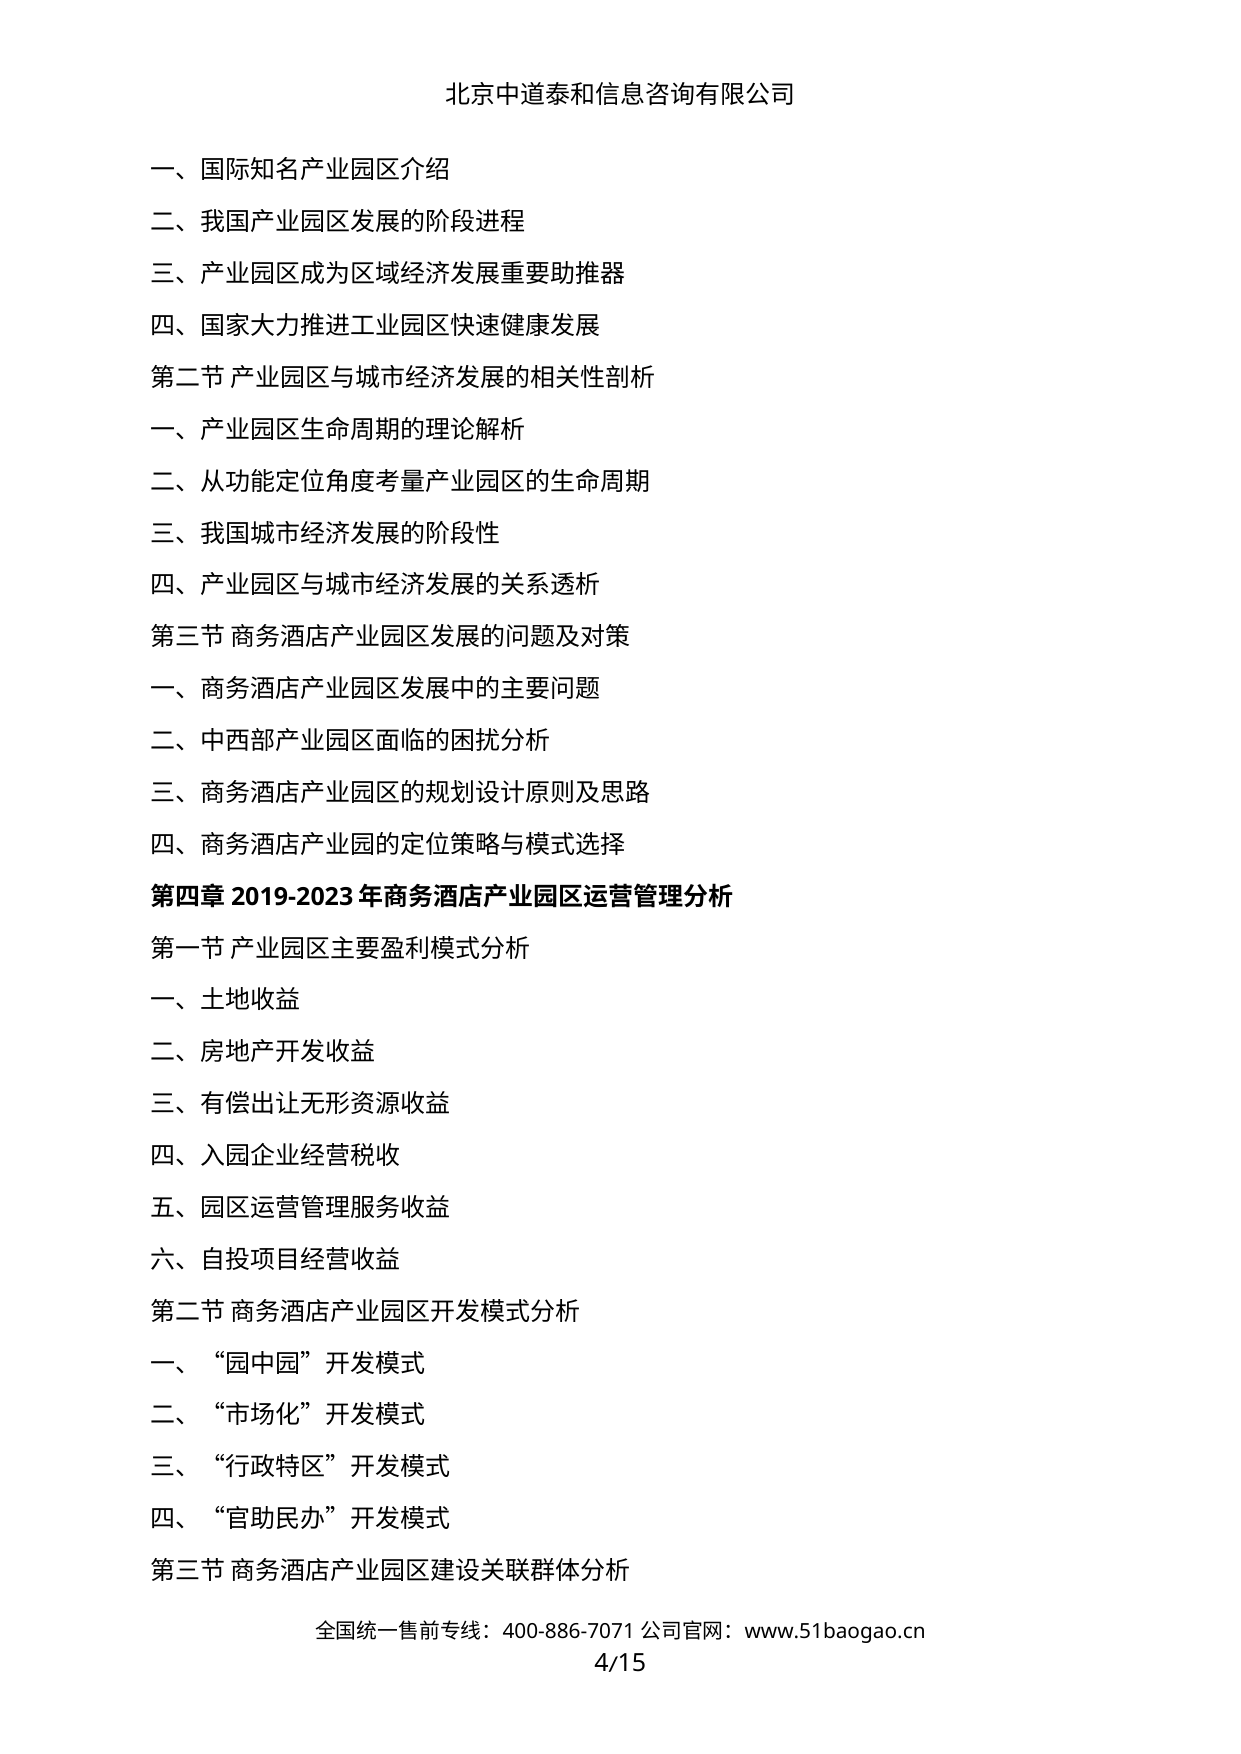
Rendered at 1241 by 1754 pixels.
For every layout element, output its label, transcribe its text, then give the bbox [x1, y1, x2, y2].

text 一、土地收益 [150, 980, 1090, 1016]
text 第二节 产业园区与城市经济发展的相关性剖析 [150, 357, 1090, 394]
text 一、产业园区生命周期的理论解析 [150, 409, 1090, 446]
text 三、我国城市经济发展的阶段性 [150, 513, 1090, 549]
text 第四章 2019-2023年商务酒店产业园区运营管理分析 [150, 876, 1090, 912]
text 第一节 产业园区主要盈利模式分析 [150, 928, 1090, 964]
text 四、产业园区与城市经济发展的关系透析 [150, 565, 1090, 601]
text 第二节 商务酒店产业园区开发模式分析 [150, 1291, 1090, 1327]
text 四、商务酒店产业园的定位策略与模式选择 [150, 824, 1090, 861]
text 一、商务酒店产业园区发展中的主要问题 [150, 669, 1090, 705]
text 二、“市场化”开发模式 [150, 1395, 1090, 1431]
text 三、有偿出让无形资源收益 [150, 1084, 1090, 1120]
text 三、产业园区成为区域经济发展重要助推器 [150, 254, 1090, 290]
text 四、入园企业经营税收 [150, 1136, 1090, 1172]
text 二、中西部产业园区面临的困扰分析 [150, 721, 1090, 757]
text 二、房地产开发收益 [150, 1032, 1090, 1068]
text 三、商务酒店产业园区的规划设计原则及思路 [150, 772, 1090, 809]
text 二、从功能定位角度考量产业园区的生命周期 [150, 461, 1090, 497]
text 五、园区运营管理服务收益 [150, 1187, 1090, 1224]
text 六、自投项目经营收益 [150, 1239, 1090, 1276]
text 第三节 商务酒店产业园区发展的问题及对策 [150, 617, 1090, 653]
text 四、“官助民办”开发模式 [150, 1499, 1090, 1535]
text 三、“行政特区”开发模式 [150, 1447, 1090, 1483]
text 一、国际知名产业园区介绍 [150, 150, 1090, 186]
text 四、国家大力推进工业园区快速健康发展 [150, 306, 1090, 342]
text 二、我国产业园区发展的阶段进程 [150, 202, 1090, 238]
text 一、“园中园”开发模式 [150, 1343, 1090, 1379]
text 第三节 商务酒店产业园区建设关联群体分析 [150, 1551, 1090, 1587]
